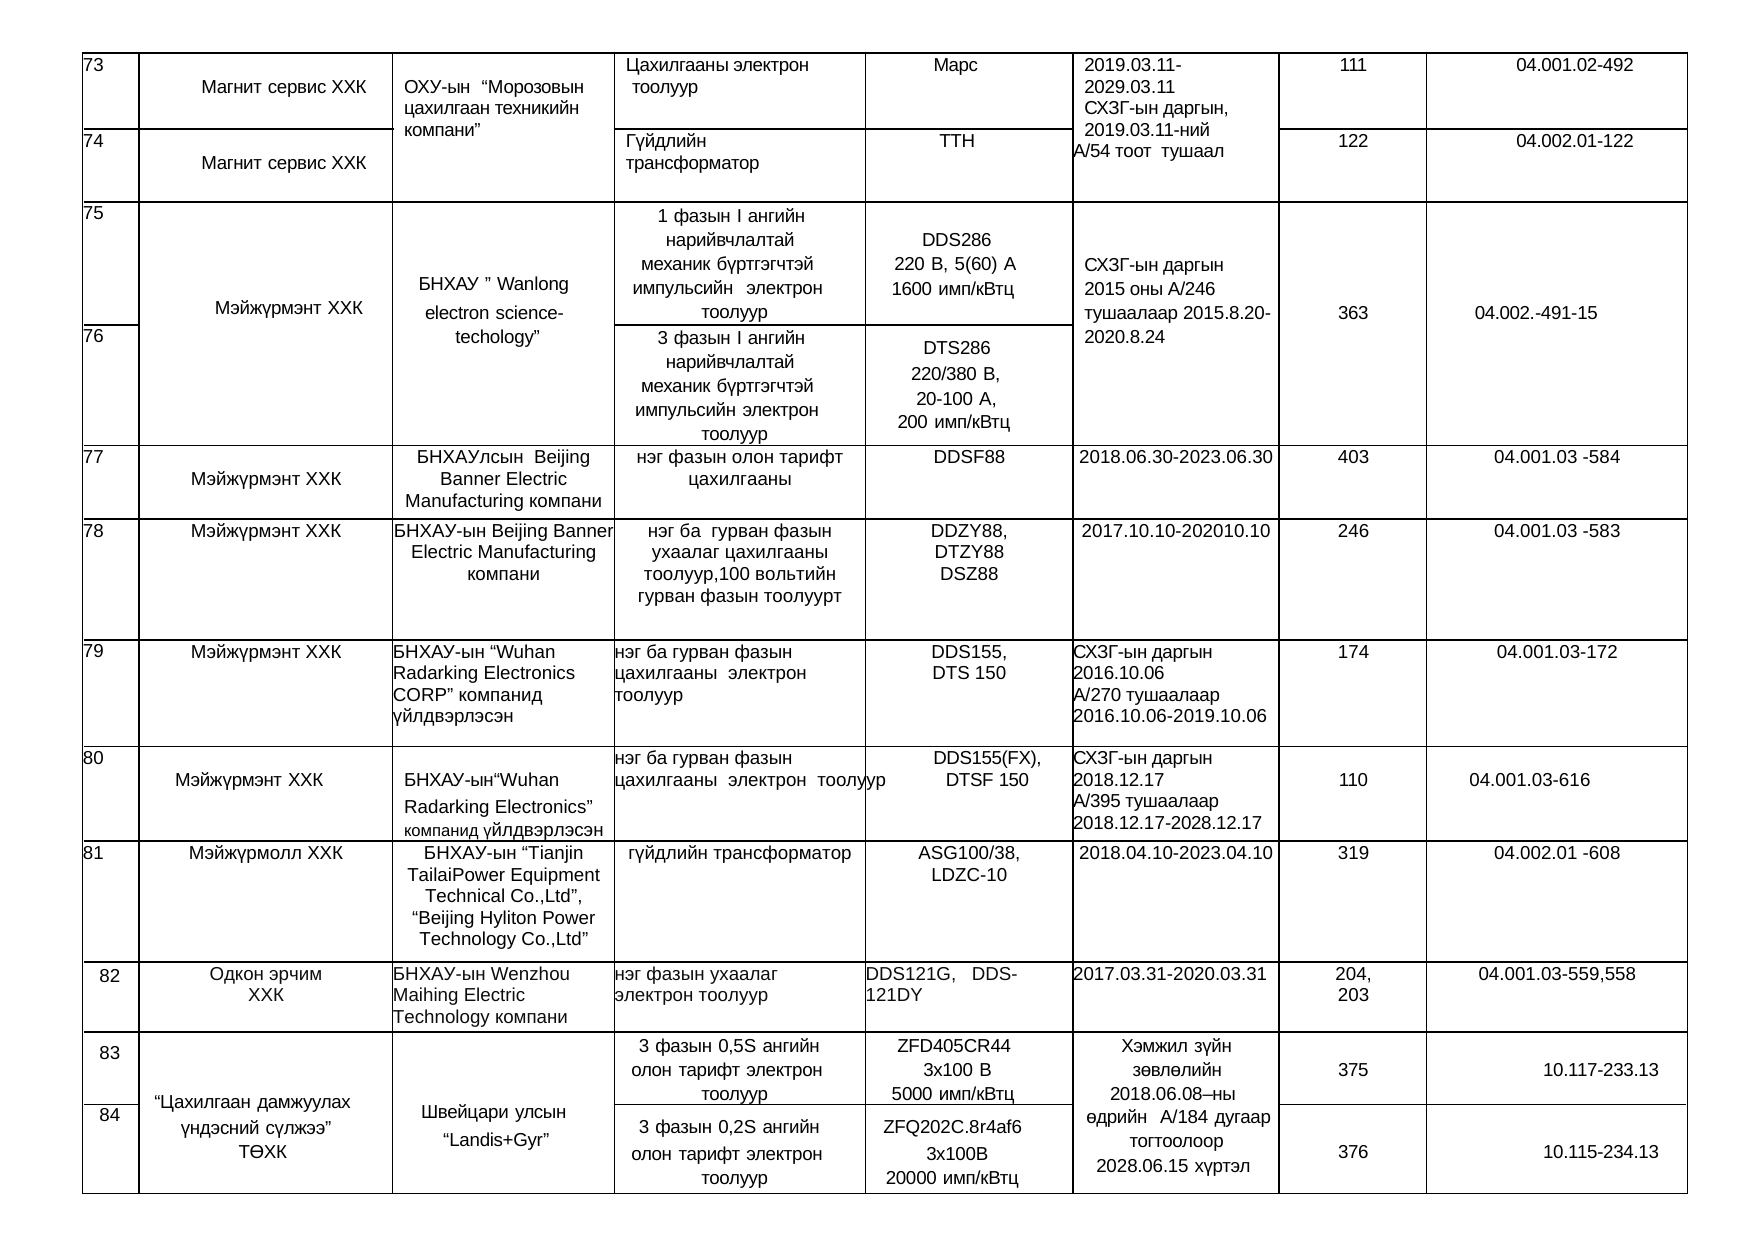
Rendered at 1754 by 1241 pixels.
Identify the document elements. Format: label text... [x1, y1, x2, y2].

table_cell БНХАУлсын Beijing Banner Electric Manufacturing компани [393, 446, 614, 518]
table_cell DTS286 220/380 В, 20-100 А, 200 имп/кВтц [866, 326, 1072, 445]
table_cell 376 [1280, 1105, 1426, 1193]
table_cell гүйдлийн трансформатор [615, 842, 865, 961]
table_cell Гүйдлийн трансформатор [615, 130, 865, 201]
table_cell нэг ба гурван фазын ухаалаг цахилгааны тоолуур,100 вольтийн гурван фазын тоолуурт [615, 520, 865, 639]
table_cell 110 [1280, 747, 1426, 840]
table_cell 74 [83, 129, 138, 201]
table_cell 375 [1280, 1033, 1426, 1104]
table_cell DDSF88 [866, 446, 1072, 518]
table_header 04.001.02-492 [1427, 54, 1687, 128]
table_cell 319 [1280, 842, 1426, 961]
table_cell DDZY88, DTZY88 DSZ88 [866, 520, 1072, 639]
table_cell Швейцари улсын “Landis+Gyr” [393, 1033, 614, 1193]
table_header Цахилгааны электрон тоолуур [615, 54, 865, 128]
table_cell БНХАУ ” Wanlong electron science- techology” [393, 203, 614, 445]
table_header Магнит сервис ХХК [140, 54, 392, 128]
table_cell СХЗГ-ын даргын 2016.10.06 А/270 тушаалаар 2016.10.06-2019.10.06 [1074, 641, 1278, 746]
table_cell 81 [83, 841, 138, 961]
table_cell 122 [1280, 130, 1426, 201]
table_cell Мэйжүрмэнт ХХК [140, 520, 392, 639]
table_header 111 [1280, 54, 1426, 128]
table_cell Мэйжүрмэнт ХХК [140, 641, 392, 746]
table_cell 403 [1280, 446, 1426, 518]
table_cell Мэйжүрмэнт ХХК [140, 747, 392, 840]
table_cell Хэмжил зүйн зөвлөлийн 2018.06.08–ны өдрийн А/184 дугаар тогтоолоор 2028.06.15 хүртэл [1074, 1033, 1278, 1193]
table_cell 04.001.03 -583 [1427, 520, 1687, 639]
table_cell БНХАУ-ын “Тianjin TailaiPower Equipment Technical Co.,Ltd”, “Beijing Hyliton Power Technology Co.,Ltd” [393, 842, 614, 961]
table_cell ASG100/38, LDZC-10 [866, 842, 1072, 961]
table_cell 246 [1280, 520, 1426, 639]
table_cell 79 [83, 640, 138, 746]
table_cell 204, 203 [1280, 963, 1426, 1031]
table_cell 10.115-234.13 [1427, 1104, 1687, 1193]
table_cell DDS155, DTS 150 [866, 641, 1072, 746]
table_cell 75 [83, 202, 138, 324]
table_cell 82 [83, 962, 138, 1031]
table_cell 76 [83, 325, 138, 445]
table_cell 2017.03.31-2020.03.31 [1074, 963, 1278, 1031]
table_cell ТТН [866, 130, 1072, 201]
table_cell “Цахилгаан дамжуулах үндэсний сүлжээ” ТӨХК [140, 1033, 392, 1193]
table_cell 04.001.03-559,558 [1427, 963, 1687, 1031]
table_cell нэг ба гурван фазын цахилгааны электрон тоолуур [615, 747, 865, 840]
table_cell БНХАУ-ын Beijing Banner Electric Manufacturing компани [393, 520, 614, 639]
table_cell 80 [83, 747, 138, 840]
table_cell 04.001.03 -584 [1427, 446, 1687, 518]
table_cell БНХАУ-ын Wenzhou Maihing Electric Тechnology компани [393, 963, 614, 1031]
table_cell Мэйжүрмэнт ХХК [140, 203, 392, 445]
table_cell нэг фазын ухаалаг электрон тоолуур [615, 963, 865, 1031]
table_cell СХЗГ-ын даргын 2015 оны А/246 тушаалаар 2015.8.20-2020.8.24 [1074, 203, 1278, 445]
table_cell 174 [1280, 641, 1426, 746]
table_cell 04.002.-491-15 [1427, 203, 1687, 445]
table_header 73 [83, 54, 138, 128]
table_cell 83 [83, 1032, 138, 1104]
table_cell 3 фазын 0,2S ангийн олон тарифт электрон тоолуур [615, 1105, 865, 1193]
table_cell 84 [83, 1105, 138, 1193]
table_header Марс [866, 54, 1072, 128]
table_cell 363 [1280, 203, 1426, 445]
table_header 2019.03.11- 2029.03.11 СХЗГ-ын даргын, 2019.03.11-ний А/54 тоот тушаал [1074, 54, 1278, 201]
table_cell 1 фазын I ангийн нарийвчлалтай механик бүртгэгчтэй импульсийн электрон тоолуур [615, 203, 865, 324]
table_cell Одкон эрчим ХХК [140, 963, 392, 1031]
table_cell БНХАУ-ын“Wuhan Radarking Electronics” компанид үйлдвэрлэсэн [393, 747, 614, 840]
table_cell 77 [83, 446, 138, 518]
table_cell 04.001.03-616 [1427, 747, 1687, 840]
table_cell БНХАУ-ын “Wuhan Radarking Electronics CORP” компанид үйлдвэрлэсэн [393, 641, 614, 746]
table_cell 2017.10.10-202010.10 [1074, 520, 1278, 639]
table_cell Мэйжүрмолл ХХК [140, 842, 392, 961]
table_cell 10.117-233.13 [1427, 1033, 1687, 1104]
table_cell DDS286 220 В, 5(60) А 1600 имп/кВтц [866, 203, 1072, 324]
table_cell нэг фазын олон тарифт цахилгааны [615, 446, 865, 518]
table_cell 3 фазын I ангийн нарийвчлалтай механик бүртгэгчтэй импульсийн электрон тоолуур [615, 326, 865, 445]
table_cell 78 [83, 519, 138, 639]
table_header ОХУ-ын “Морозовын цахилгаан техникийн компани” [393, 54, 614, 201]
table_cell ZFQ202C.8r4af6 3х100В 20000 имп/кВтц [866, 1105, 1072, 1193]
table_cell нэг ба гурван фазын цахилгааны электрон тоолуур [615, 641, 865, 746]
table_cell DDS121G, DDS-121DY [866, 963, 1072, 1031]
table_cell 04.002.01 -608 [1427, 842, 1687, 961]
table_cell Магнит сервис ХХК [140, 130, 392, 201]
table_cell 04.002.01-122 [1427, 130, 1687, 201]
table_cell Мэйжүрмэнт ХХК [140, 446, 392, 518]
table_cell 2018.04.10-2023.04.10 [1074, 842, 1278, 961]
table_cell ZFD405CR44 3х100 В 5000 имп/кВтц [866, 1033, 1072, 1104]
table_cell 2018.06.30-2023.06.30 [1074, 446, 1278, 518]
table_cell 3 фазын 0,5S ангийн олон тарифт электрон тоолуур [615, 1033, 865, 1104]
table_cell 04.001.03-172 [1427, 641, 1687, 746]
table_cell СХЗГ-ын даргын 2018.12.17 А/395 тушаалаар 2018.12.17-2028.12.17 [1074, 747, 1278, 840]
table_cell DDS155(FX), DTSF 150 [866, 747, 1072, 840]
